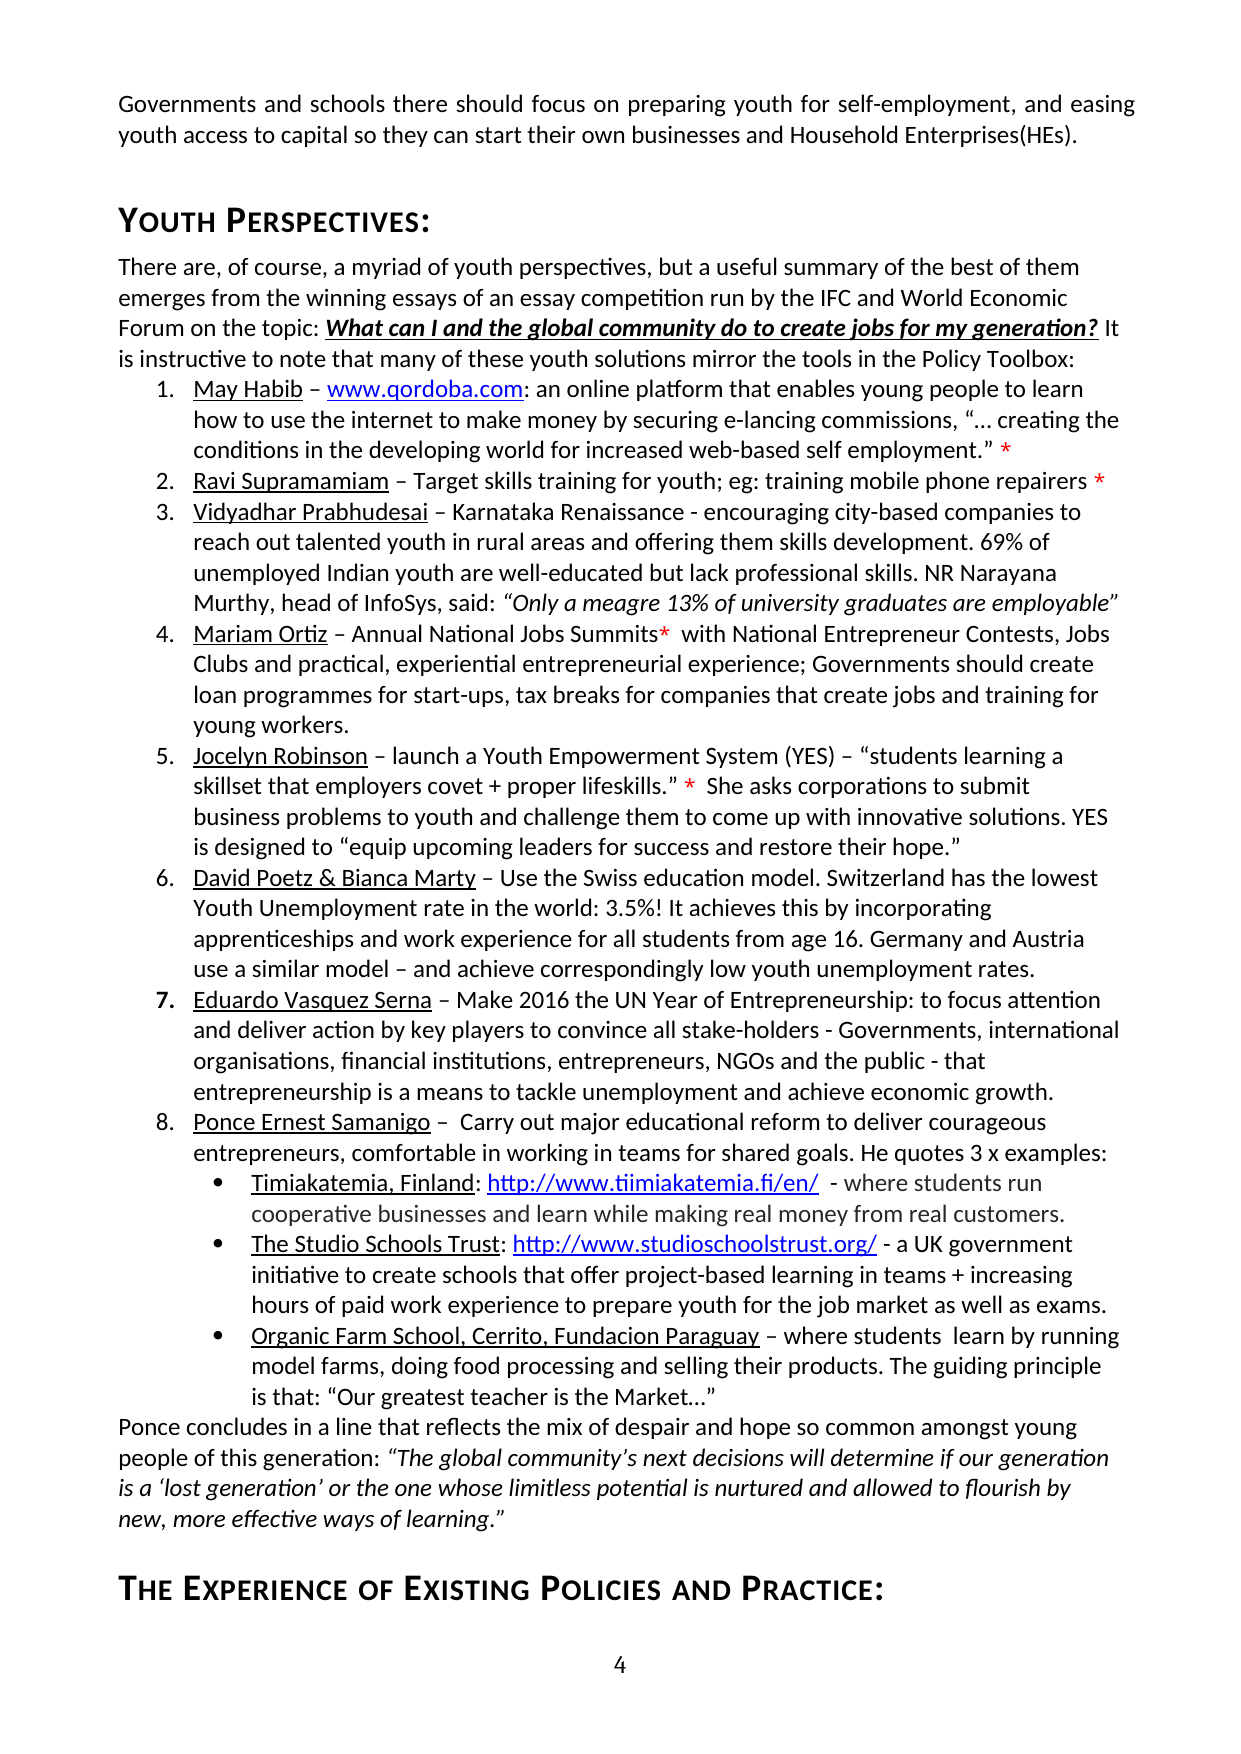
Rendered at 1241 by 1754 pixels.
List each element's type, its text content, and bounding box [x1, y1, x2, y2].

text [118, 89, 1137, 150]
list David Poetz & Bianca Marty – Use the Swiss education model. Switzerland has the lowest Youth Unemployment rate in the world: 3.5%! It achieves this by incorporating apprenticeships and work experience for all students from age 16. Germany and Austria use a similar model – and achieve correspondingly low youth unemployment rates. [156, 862, 1122, 984]
list Timiakatemia, Finland: http://www.tiimiakatemia.fi/en/ - where students run cooperative businesses and learn while making real money from real customers. [213, 1167, 1122, 1228]
text The Experience of Existing Policies and Practice: [118, 1564, 1122, 1610]
list Ravi Supramamiam – Target skills training for youth; eg: training mobile phone repairers * [156, 465, 1122, 496]
list Organic Farm School, Cerrito, Fundacion Paraguay – where students learn by running model farms, doing food processing and selling their products. The guiding principle is that: “Our greatest teacher is the Market…” [213, 1320, 1122, 1411]
list Vidyadhar Prabhudesai – Karnataka Renaissance - encouraging city-based companies to reach out talented youth in rural areas and offering them skills development. 69% of unemployed Indian youth are well-educated but lack professional skills. NR Narayana Murthy, head of InfoSys, said: “Only a meagre 13% of university graduates are employable” [156, 496, 1122, 618]
text There are, of course, a myriad of youth perspectives, but a useful summary of the best of them emerges from the winning essays of an essay competition run by the IFC and World Economic Forum on the topic: What can I and the global community do to create jobs for my generation? It is instructive to note that many of these youth solutions mirror the tools in the Policy Toolbox: [118, 252, 1122, 374]
list Mariam Ortiz – Annual National Jobs Summits* with National Entrepreneur Contests, Jobs Clubs and practical, experiential entrepreneurial experience; Governments should create loan programmes for start-ups, tax breaks for companies that create jobs and training for young workers. [156, 618, 1122, 740]
list The Studio Schools Trust: http://www.studioschoolstrust.org/ - a UK government initiative to create schools that offer project-based learning in teams + increasing hours of paid work experience to prepare youth for the job market as well as exams. [213, 1228, 1122, 1320]
list Jocelyn Robinson – launch a Youth Empowerment System (YES) – “students learning a skillset that employers covet + proper lifeskills.” * She asks corporations to submit business problems to youth and challenge them to come up with innovative solutions. YES is designed to “equip upcoming leaders for success and restore their hope.” [156, 740, 1122, 862]
text Youth Perspectives: [118, 196, 1122, 241]
text Ponce concludes in a line that reflects the mix of despair and hope so common amongst young people of this generation: “The global community’s next decisions will determine if our generation is a ‘lost generation’ or the one whose limitless potential is nurtured and allowed to flourish by new, more effective ways of learning.” [118, 1411, 1122, 1533]
list Ponce Ernest Samanigo – Carry out major educational reform to deliver courageous entrepreneurs, comfortable in working in teams for shared goals. He quotes 3 x examples: [156, 1106, 1122, 1167]
list Eduardo Vasquez Serna – Make 2016 the UN Year of Entrepreneurship: to focus attention and deliver action by key players to convince all stake-holders - Governments, international organisations, financial institutions, entrepreneurs, NGOs and the public - that entrepreneurship is a means to tackle unemployment and achieve economic growth. [156, 984, 1122, 1106]
list May Habib – www.qordoba.com: an online platform that enables young people to learn how to use the internet to make money by securing e-lancing commissions, “… creating the conditions in the developing world for increased web-based self employment.” * [156, 374, 1122, 465]
